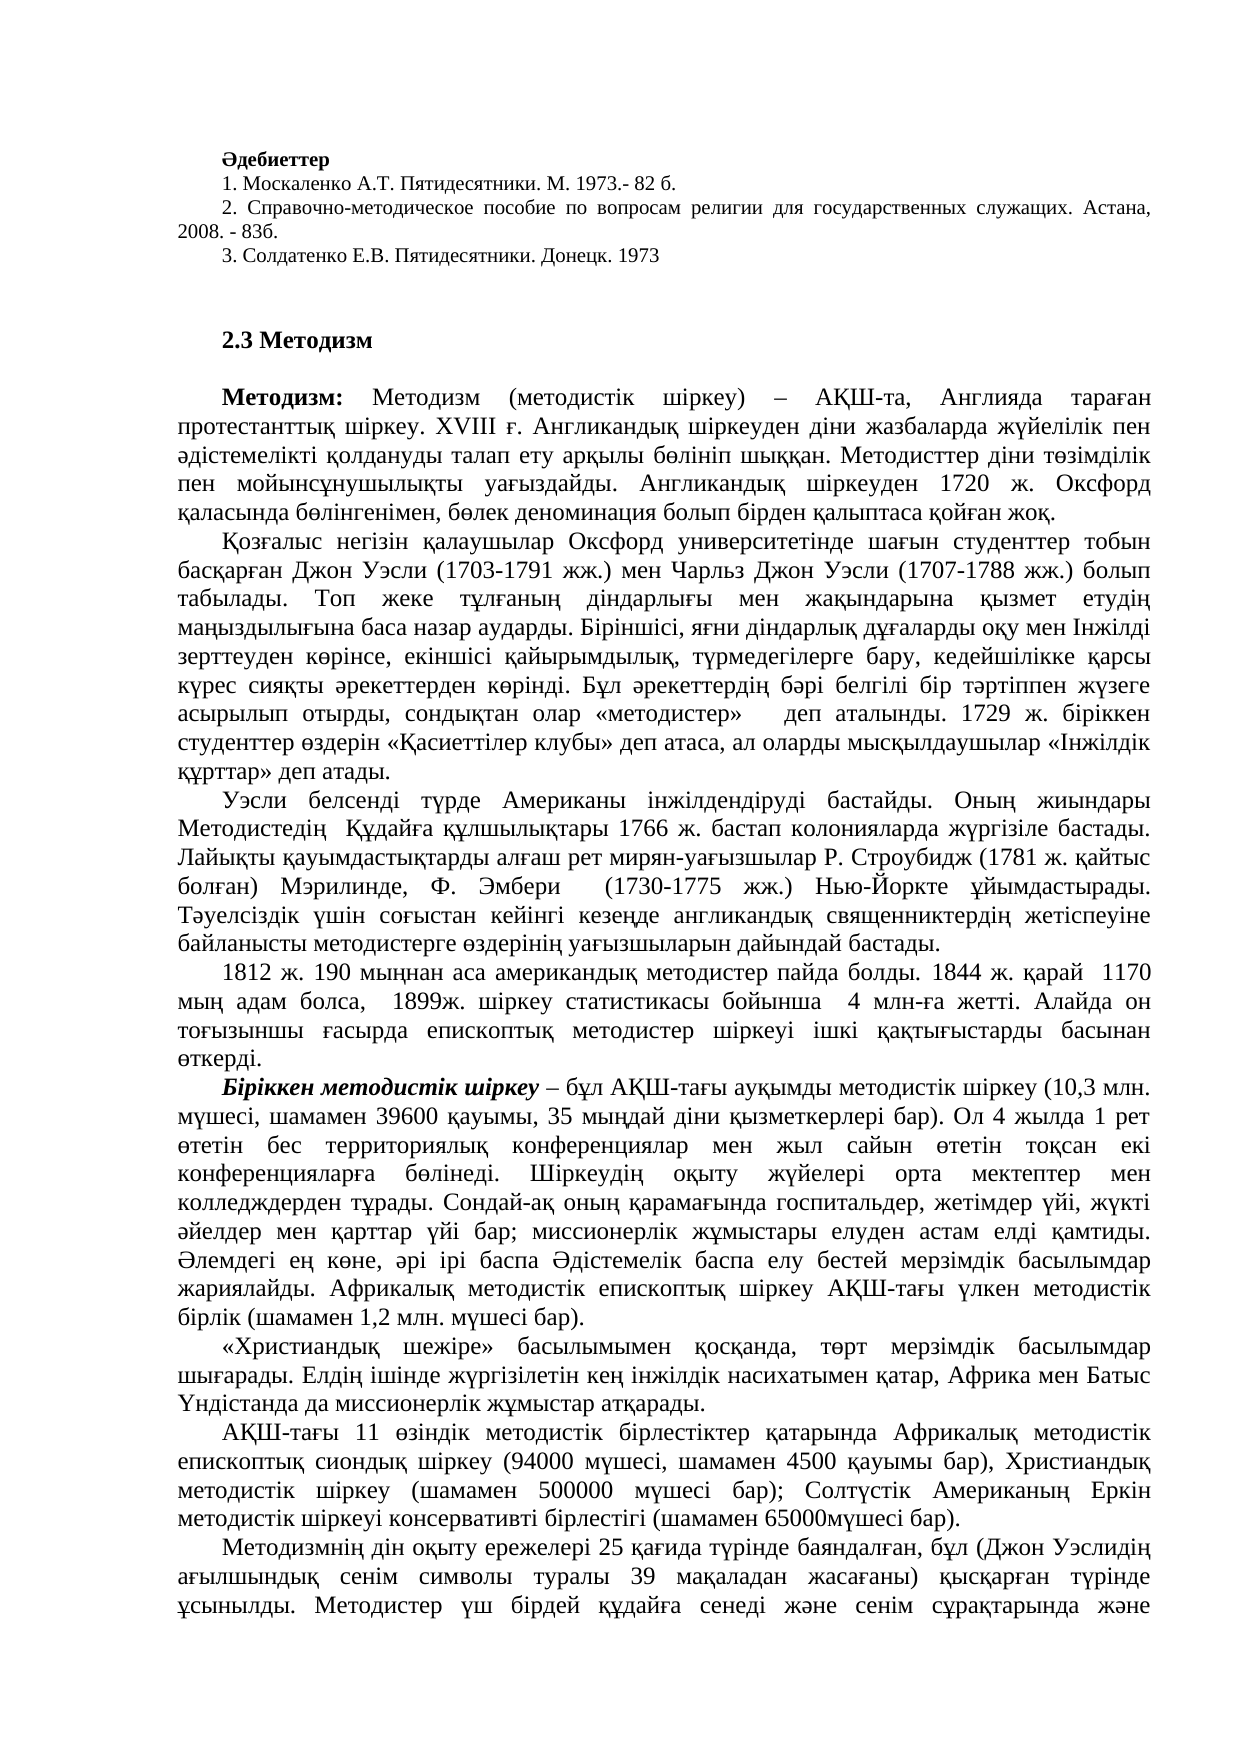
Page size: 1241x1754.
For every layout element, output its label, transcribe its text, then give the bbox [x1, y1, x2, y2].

text «Христиандық шежіре» басылымымен қосқанда, төрт мерзімдік басылымдар шығарады. Елдің ішінде жүргізілетін кең інжілдік насихатымен қатар, Африка мен Батыс Үндістанда да миссионерлік жұмыстар атқарады. [177, 1331, 1152, 1417]
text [177, 1532, 1152, 1618]
text 1. Москаленко А.Т. Пятидесятники. М. 1973.- 82 б. [177, 171, 1152, 195]
text Қозғалыс негізін қалаушылар Оксфорд университетінде шағын студенттер тобын басқарған Джон Уэсли (1703-1791 жж.) мен Чарльз Джон Уэсли (1707-1788 жж.) болып табылады. Топ жеке тұлғаның діндарлығы мен жақындарына қызмет етудің маңыздылығына баса назар аударды. Біріншісі, яғни діндарлық дұғаларды оқу мен Інжілді зерттеуден көрінсе, екіншісі қайырымдылық, түрмедегілерге бару, кедейшілікке қарсы күрес сияқты әрекеттерден көрінді. Бұл әрекеттердің бәрі белгілі бір тәртіппен жүзеге асырылып отырды, сондықтан олар «методистер» деп аталынды. 1729 ж. біріккен студенттер өздерін «Қасиеттілер клубы» деп атаса, ал оларды мысқылдаушылар «Інжілдік құрттар» деп атады. [177, 526, 1152, 785]
text 1812 ж. 190 мыңнан аса американдық методистер пайда болды. 1844 ж. қарай 1170 мың адам болса, 1899ж. шіркеу статистикасы бойынша 4 млн-ға жетті. Алайда он тоғызыншы ғасырда епископтық методистер шіркеуі ішкі қақтығыстарды басынан өткерді. [177, 957, 1152, 1072]
text 2. Справочно-методическое пособие по вопросам религии для государственных служащих. Астана, 2008. - 83б. [177, 195, 1152, 243]
text Әдебиеттер [177, 147, 1152, 171]
text 3. Солдатенко Е.В. Пятидесятники. Донецк. 1973 [177, 243, 1152, 267]
text АҚШ-тағы 11 өзіндік методистік бірлестіктер қатарында Африкалық методистік епископтық сиондық шіркеу (94000 мүшесі, шамамен 4500 қауымы бар), Христиандық методистік шіркеу (шамамен 500000 мүшесі бар); Солтүстік Американың Еркін методистік шіркеуі консервативті бірлестігі (шамамен 65000мүшесі бар). [177, 1417, 1152, 1532]
text Уэсли белсенді түрде Американы інжілдендіруді бастайды. Оның жиындары Методистедің Құдайға құлшылықтары 1766 ж. бастап колонияларда жүргізіле бастады. Лайықты қауымдастықтарды алғаш рет мирян-уағызшылар Р. Строубидж (1781 ж. қайтыс болған) Мэрилинде, Ф. Эмбери (1730-1775 жж.) Нью-Йоркте ұйымдастырады. Тәуелсіздік үшін соғыстан кейінгі кезеңде англикандық священниктердің жетіспеуіне байланысты методистерге өздерінің уағызшыларын дайындай бастады. [177, 785, 1152, 957]
text Біріккен методистік шіркеу – бұл АҚШ-тағы ауқымды методистік шіркеу (10,3 млн. мүшесі, шамамен 39600 қауымы, 35 мыңдай діни қызметкерлері бар). Ол 4 жылда 1 рет өтетін бес территориялық конференциялар мен жыл сайын өтетін тоқсан екі конференцияларға бөлінеді. Шіркеудің оқыту жүйелері орта мектептер мен колледждерден тұрады. Сондай-ақ оның қарамағында госпитальдер, жетімдер үйі, жүкті әйелдер мен қарттар үйі бар; миссионерлік жұмыстары елуден астам елді қамтиды. Әлемдегі ең көне, әрі ірі баспа Әдістемелік баспа елу бестей мерзімдік басылымдар жариялайды. Африкалық методистік епископтық шіркеу АҚШ-тағы үлкен методистік бірлік (шамамен 1,2 млн. мүшесі бар). [177, 1072, 1152, 1331]
text 2.3 Методизм [177, 325, 1152, 353]
text Методизм: Методизм (методистік шіркеу) – АҚШ-та, Англияда тараған протестанттық шіркеу. XVIII ғ. Англикандық шіркеуден діни жазбаларда жүйелілік пен әдістемелікті қолдануды талап ету арқылы бөлініп шыққан. Методисттер діни төзімділік пен мойынсұнушылықты уағыздайды. Англикандық шіркеуден 1720 ж. Оксфорд қаласында бөлінгенімен, бөлек деноминация болып бірден қалыптаса қойған жоқ. [177, 382, 1152, 526]
